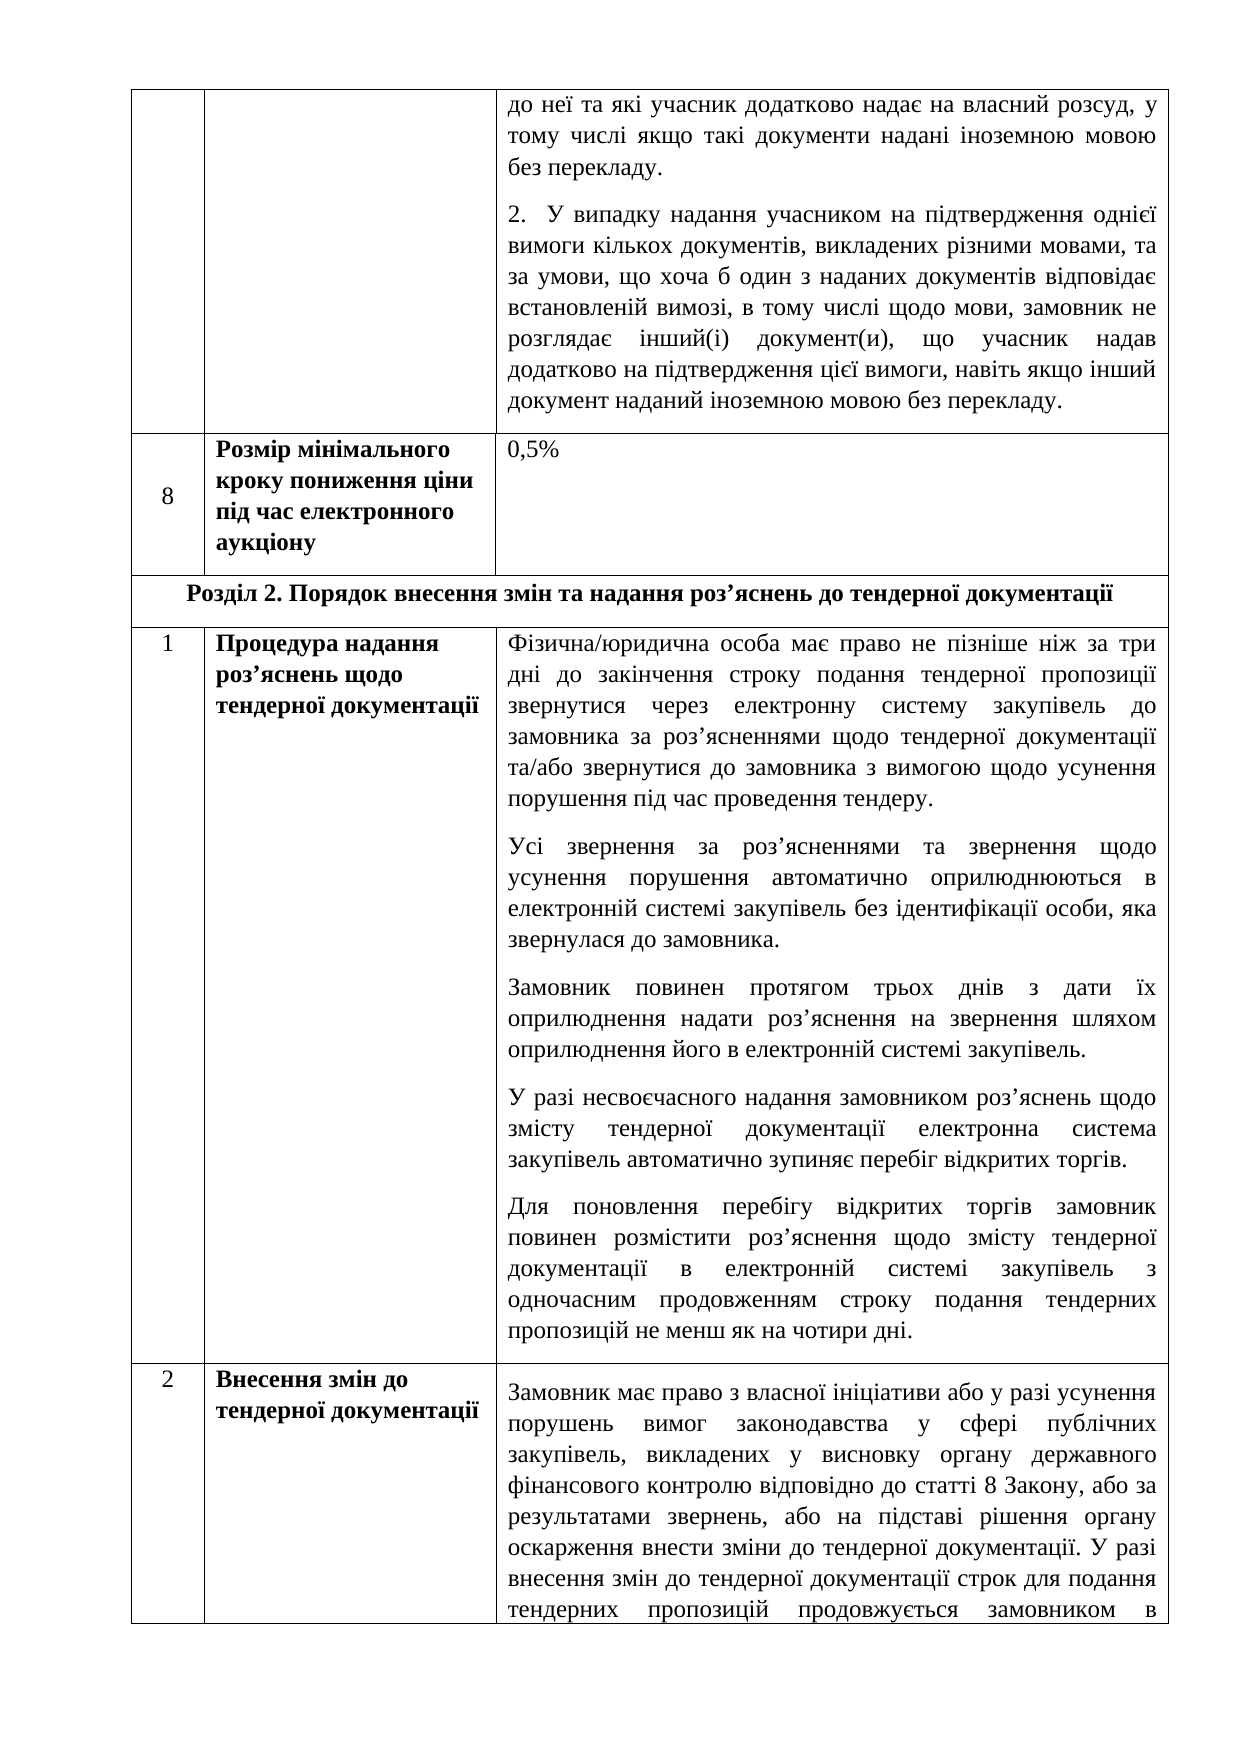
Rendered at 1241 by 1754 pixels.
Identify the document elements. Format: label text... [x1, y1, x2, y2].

table_cell 7 [132, 90, 204, 433]
table_cell Фізична/юридична особа має право не пізніше ніж за три дні до закінчення строку подання тендерної пропозиції звернутися через електронну систему закупівель до замовника за роз’ясненнями щодо тендерної документації та/або звернутися до замовника з вимогою щодо усунення порушення під час проведення тендеру. Усі звернення за роз’ясненнями та звернення щодо усунення порушення автоматично оприлюднюються в електронній системі закупівель без ідентифікації особи, яка звернулася до замовника. Замовник повинен протягом трьох днів з дати їх оприлюднення надати роз’яснення на звернення шляхом оприлюднення його в електронній системі закупівель. У разі несвоєчасного надання замовником роз’яснень щодо змісту тендерної документації електронна система закупівель автоматично зупиняє перебіг відкритих торгів. Для поновлення перебігу відкритих торгів замовник повинен розмістити роз’яснення щодо змісту тендерної документації в електронній системі закупівель з одночасним продовженням строку подання тендерних пропозицій не менш як на чотири дні. [497, 628, 1168, 1363]
table_cell 8 [132, 434, 204, 575]
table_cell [205, 90, 496, 433]
table_cell 1 [132, 628, 204, 1363]
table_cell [497, 90, 1168, 433]
table_cell Процедура надання роз’яснень щодо тендерної документації [205, 628, 496, 1363]
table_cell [205, 1364, 496, 1623]
table_cell 2 [132, 1364, 204, 1623]
table_cell 0,5% [496, 434, 1168, 575]
table_cell Розмір мінімального кроку пониження ціни під час електронного аукціону [205, 434, 495, 575]
table_cell Розділ 2. Порядок внесення змін та надання роз’яснень до тендерної документації [132, 576, 1168, 627]
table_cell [497, 1364, 1168, 1623]
